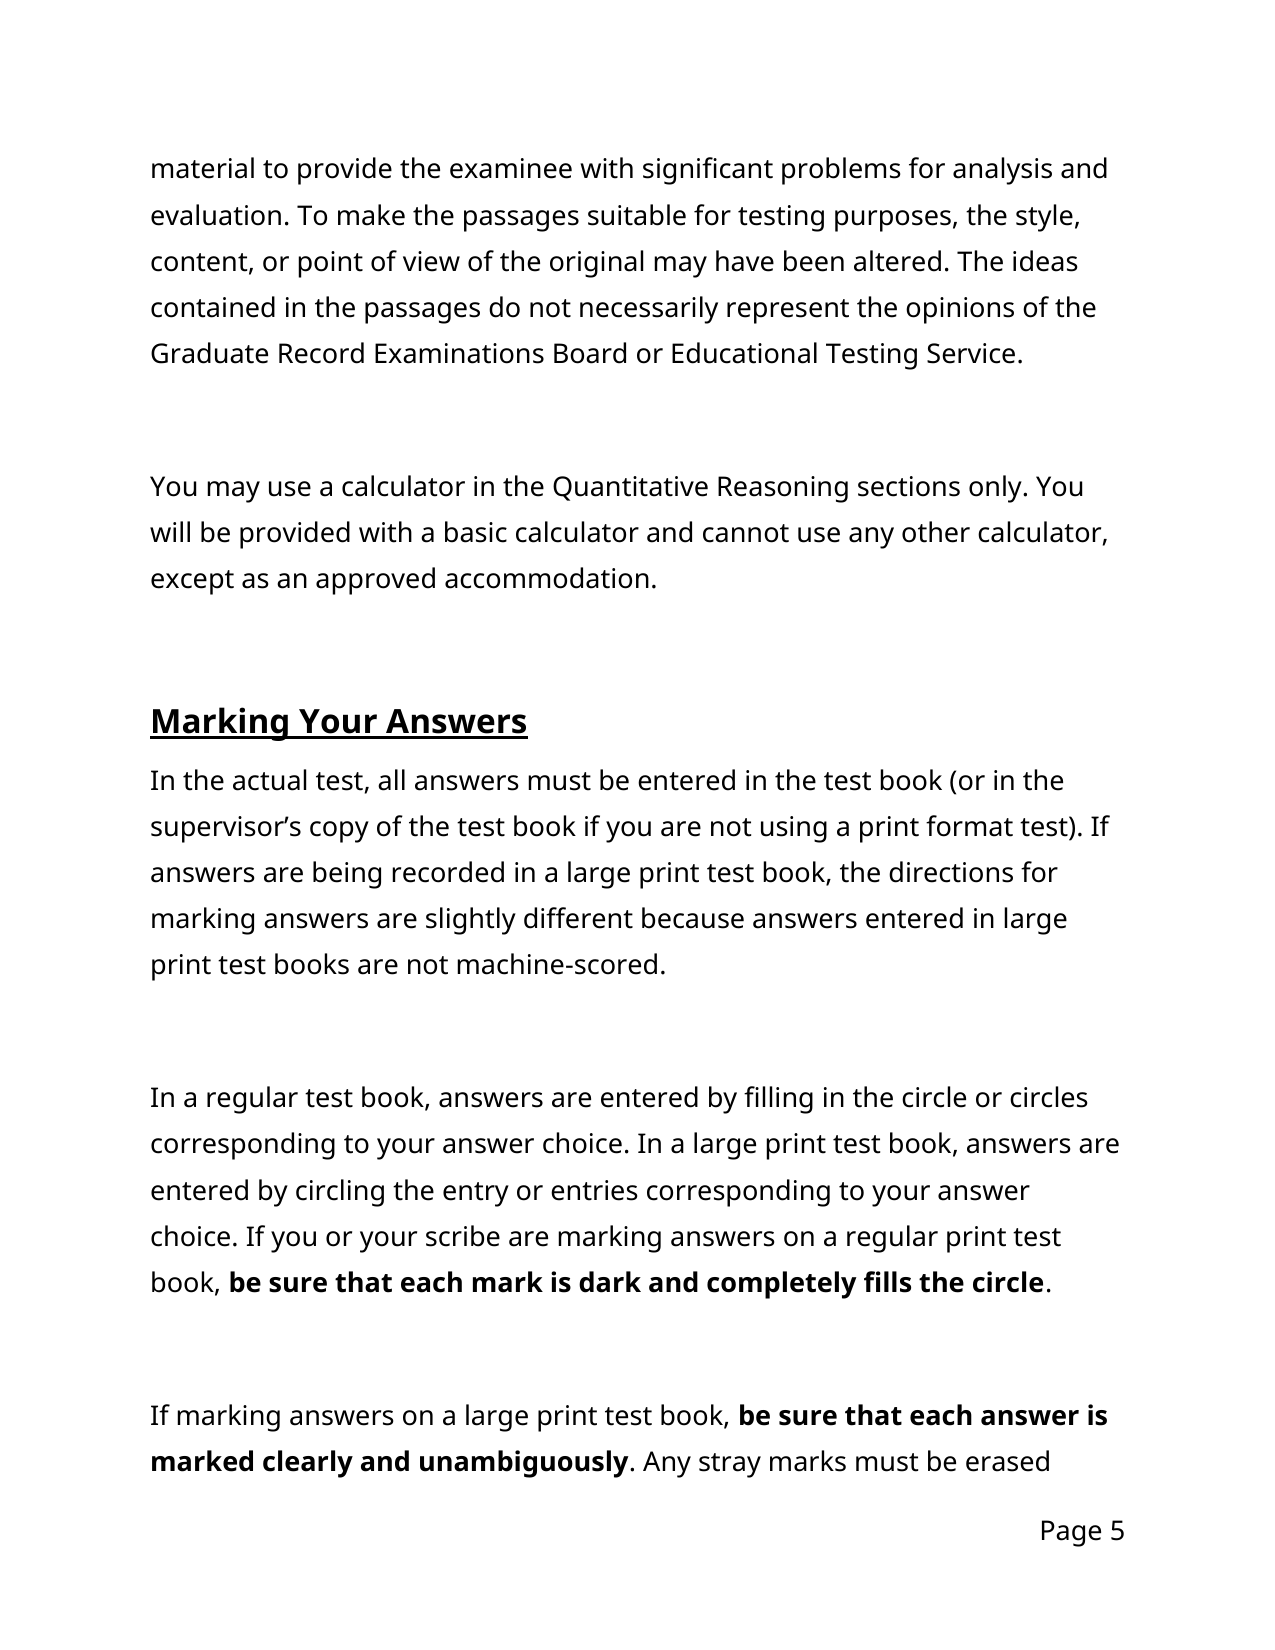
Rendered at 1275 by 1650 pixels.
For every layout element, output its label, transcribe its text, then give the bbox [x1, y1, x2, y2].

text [150, 1397, 1125, 1480]
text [150, 150, 1125, 371]
text You may use a calculator in the Quantitative Reasoning sections only. You will be provided with a basic calculator and cannot use any other calculator, except as an approved accommodation. [150, 468, 1125, 597]
text In the actual test, all answers must be entered in the test book (or in the supervisor’s copy of the test book if you are not using a print format test). If answers are being recorded in a large print test book, the directions for marking answers are slightly different because answers entered in large print test books are not machine-scored. [150, 761, 1125, 982]
text In a regular test book, answers are entered by filling in the circle or circles corresponding to your answer choice. In a large print test book, answers are entered by circling the entry or entries corresponding to your answer choice. If you or your scribe are marking answers on a regular print test book, be sure that each mark is dark and completely fills the circle. [150, 1079, 1125, 1300]
subtitle Marking Your Answers [150, 698, 1125, 743]
